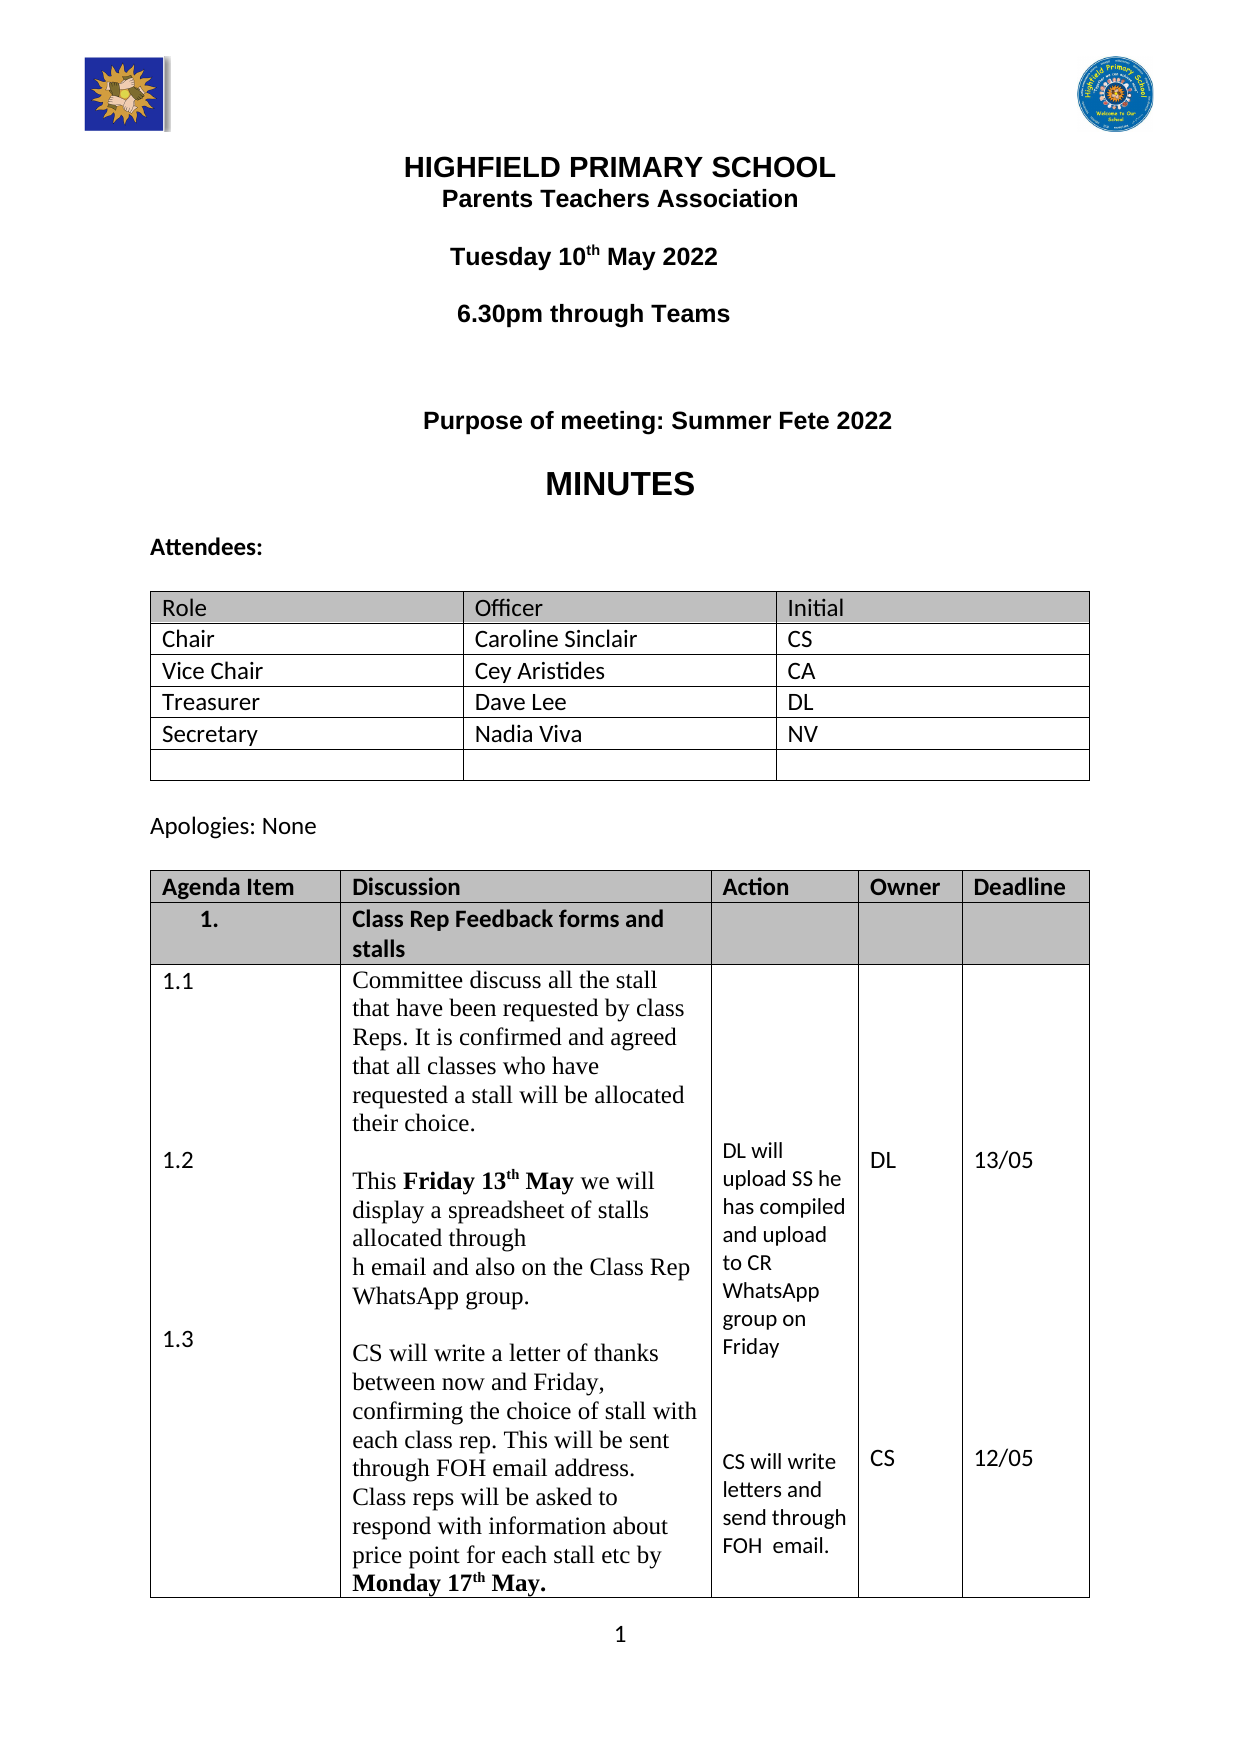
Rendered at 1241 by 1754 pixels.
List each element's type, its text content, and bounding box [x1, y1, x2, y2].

table_cell [151, 750, 463, 780]
table_header Officer [464, 592, 776, 622]
text 6.30pm through Teams [450, 299, 1090, 328]
table_cell CS [777, 624, 1089, 654]
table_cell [712, 965, 858, 1597]
table_cell Vice Chair [151, 655, 463, 686]
table_cell Secretary [151, 718, 463, 749]
table_cell Nadia Viva [464, 718, 776, 749]
table_cell DL [777, 687, 1089, 717]
table_cell [464, 750, 776, 780]
table_header Action [712, 871, 858, 902]
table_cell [341, 965, 711, 1597]
text HIGHFIELD PRIMARY SCHOOL Parents Teachers Association [150, 150, 1090, 212]
table_cell [151, 903, 340, 964]
table_cell Dave Lee [464, 687, 776, 717]
picture [1077, 56, 1154, 132]
table_cell [777, 750, 1089, 780]
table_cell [859, 965, 962, 1597]
table_header Agenda Item [151, 871, 340, 902]
table_cell Caroline Sinclair [464, 624, 776, 654]
table_header Initial [777, 592, 1089, 622]
table_cell [963, 903, 1089, 964]
table_cell [712, 903, 858, 964]
text Tuesday 10th May 2022 [450, 241, 1090, 270]
table_header Owner [859, 871, 962, 902]
table_header Discussion [341, 871, 711, 902]
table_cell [963, 965, 1089, 1597]
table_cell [151, 965, 340, 1597]
table_cell Class Rep Feedback forms and stalls [341, 903, 711, 964]
picture [83, 56, 171, 132]
table_cell CA [777, 655, 1089, 686]
table_header Role [151, 592, 463, 622]
text Attendees: [150, 531, 1090, 562]
table_cell Chair [151, 624, 463, 654]
table_cell Treasurer [151, 687, 463, 717]
table_cell [859, 903, 962, 964]
text Purpose of meeting: Summer Fete 2022 [225, 406, 1090, 434]
table_cell Cey Aristides [464, 655, 776, 686]
text MINUTES [150, 463, 1090, 502]
text Apologies: None [150, 810, 1090, 841]
table_cell NV [777, 718, 1089, 749]
table_header Deadline [963, 871, 1089, 902]
